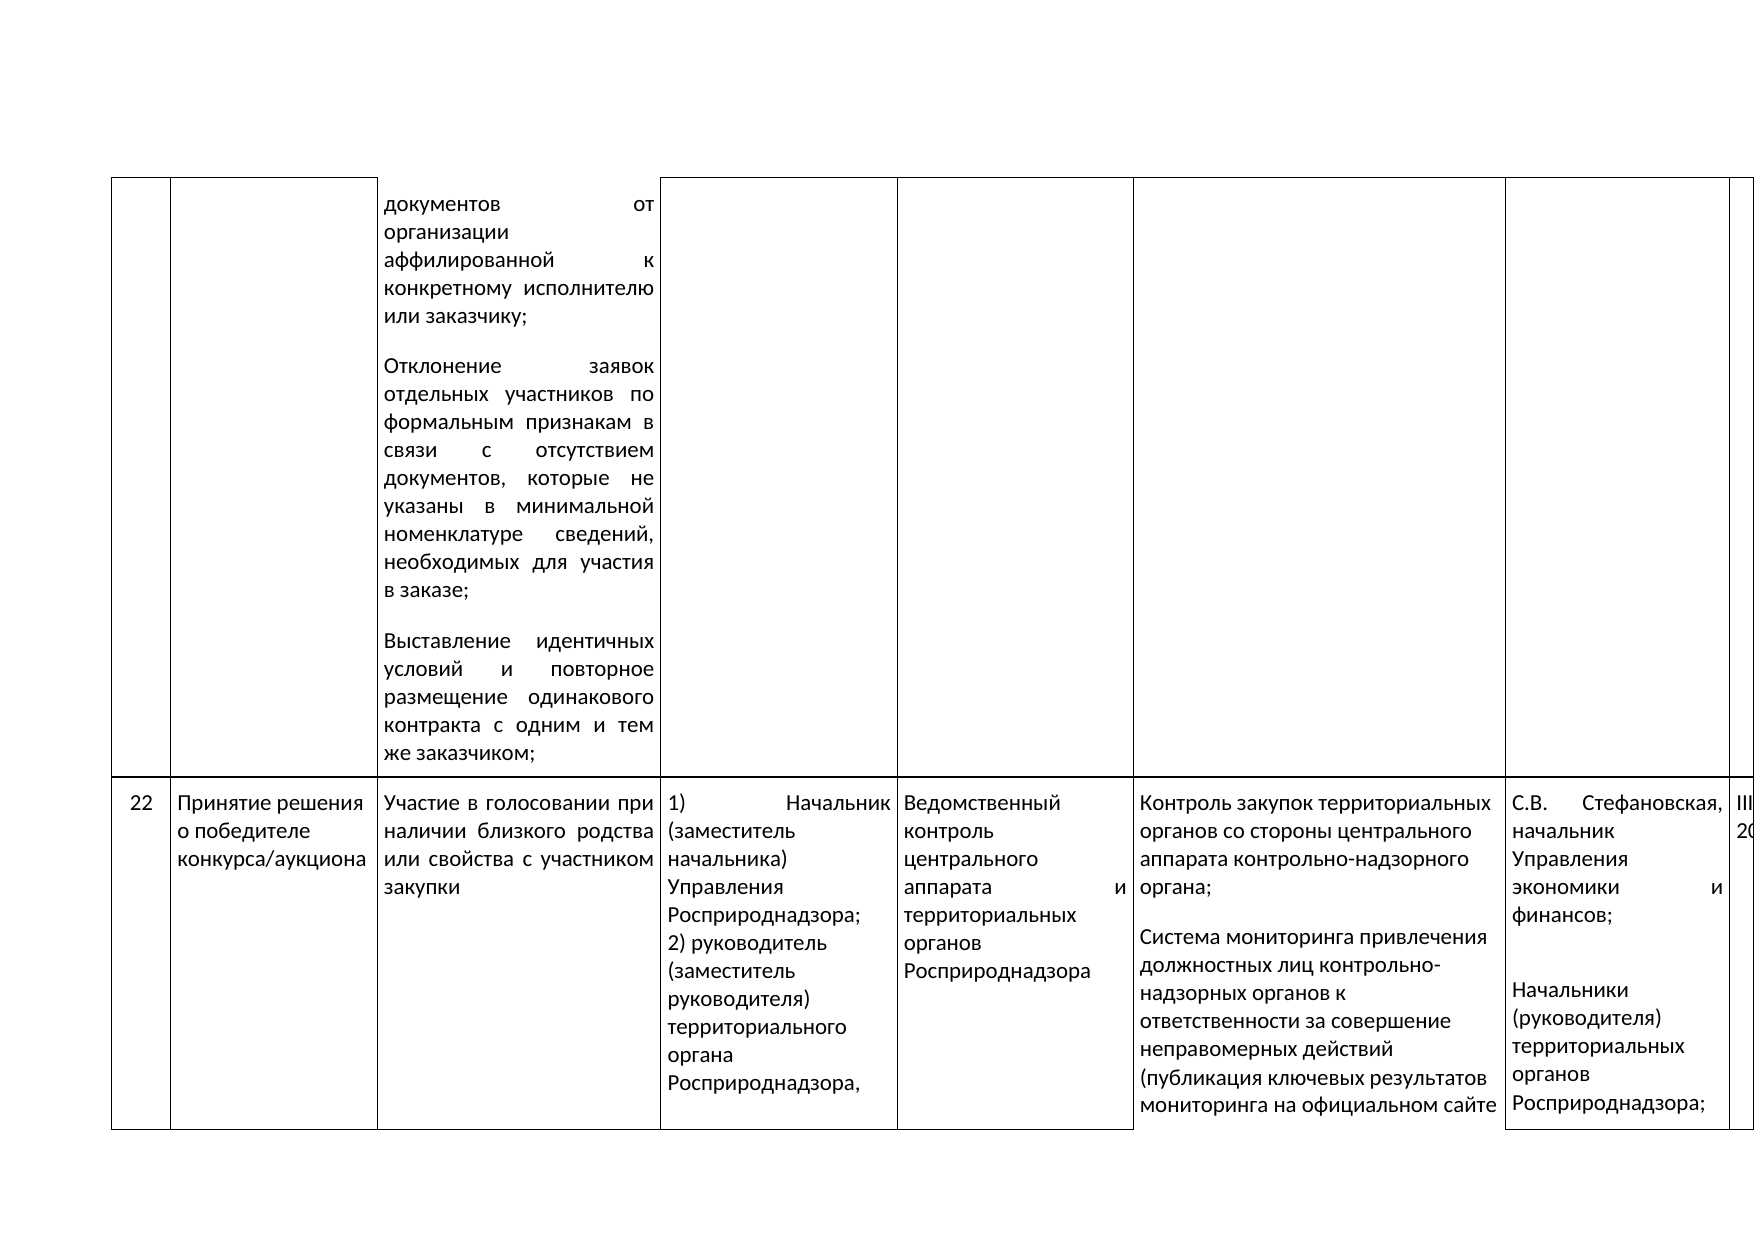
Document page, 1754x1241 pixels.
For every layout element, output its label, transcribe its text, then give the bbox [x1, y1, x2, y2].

table_cell III квартал 2019 г. [1730, 778, 1753, 1129]
table_cell Система мониторинга привлечения должностных лиц контрольно-надзорных органов к ответственности за совершение неправомерных действий (публикация ключевых результатов мониторинга на официальном сайте контрольно-надзорного органа в сети "Интернет"; [1134, 911, 1505, 1129]
table_cell Контроль закупок территориальных органов со стороны центрального аппарата контрольно-надзорного органа; [1134, 778, 1505, 911]
table_cell Принятие решения о победителе конкурса/аукциона [171, 778, 377, 1129]
table_cell Выставление идентичных условий и повторное размещение одинакового контракта с одним и тем же заказчиком; [378, 614, 660, 776]
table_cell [378, 177, 660, 339]
table_cell Участие в голосовании при наличии близкого родства или свойства с участником закупки [378, 778, 660, 1129]
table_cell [1506, 964, 1729, 1129]
table_cell Отклонение заявок отдельных участников по формальным признакам в связи с отсутствием документов, которые не указаны в минимальной номенклатуре сведений, необходимых для участия в заказе; [378, 340, 660, 614]
table_cell Ведомственный контроль центрального аппарата и территориальных органов Росприроднадзора [898, 778, 1133, 1129]
table_cell 1) Начальник (заместитель начальника) Управления Росприроднадзора; 2) руководитель (заместитель руководителя) территориального органа Росприроднадзора, 3) начальник отдела, а также государственные гражданские служащие центрального аппарата Росприроднадзора и территориальных органов Росприроднадзора, ответственные за финансово-экономическое обеспечение Росприроднадзора [661, 778, 897, 1129]
table_cell 22 [112, 778, 170, 1129]
table_cell С.В. Стефановская, начальник Управления экономики и финансов; [1506, 778, 1729, 964]
